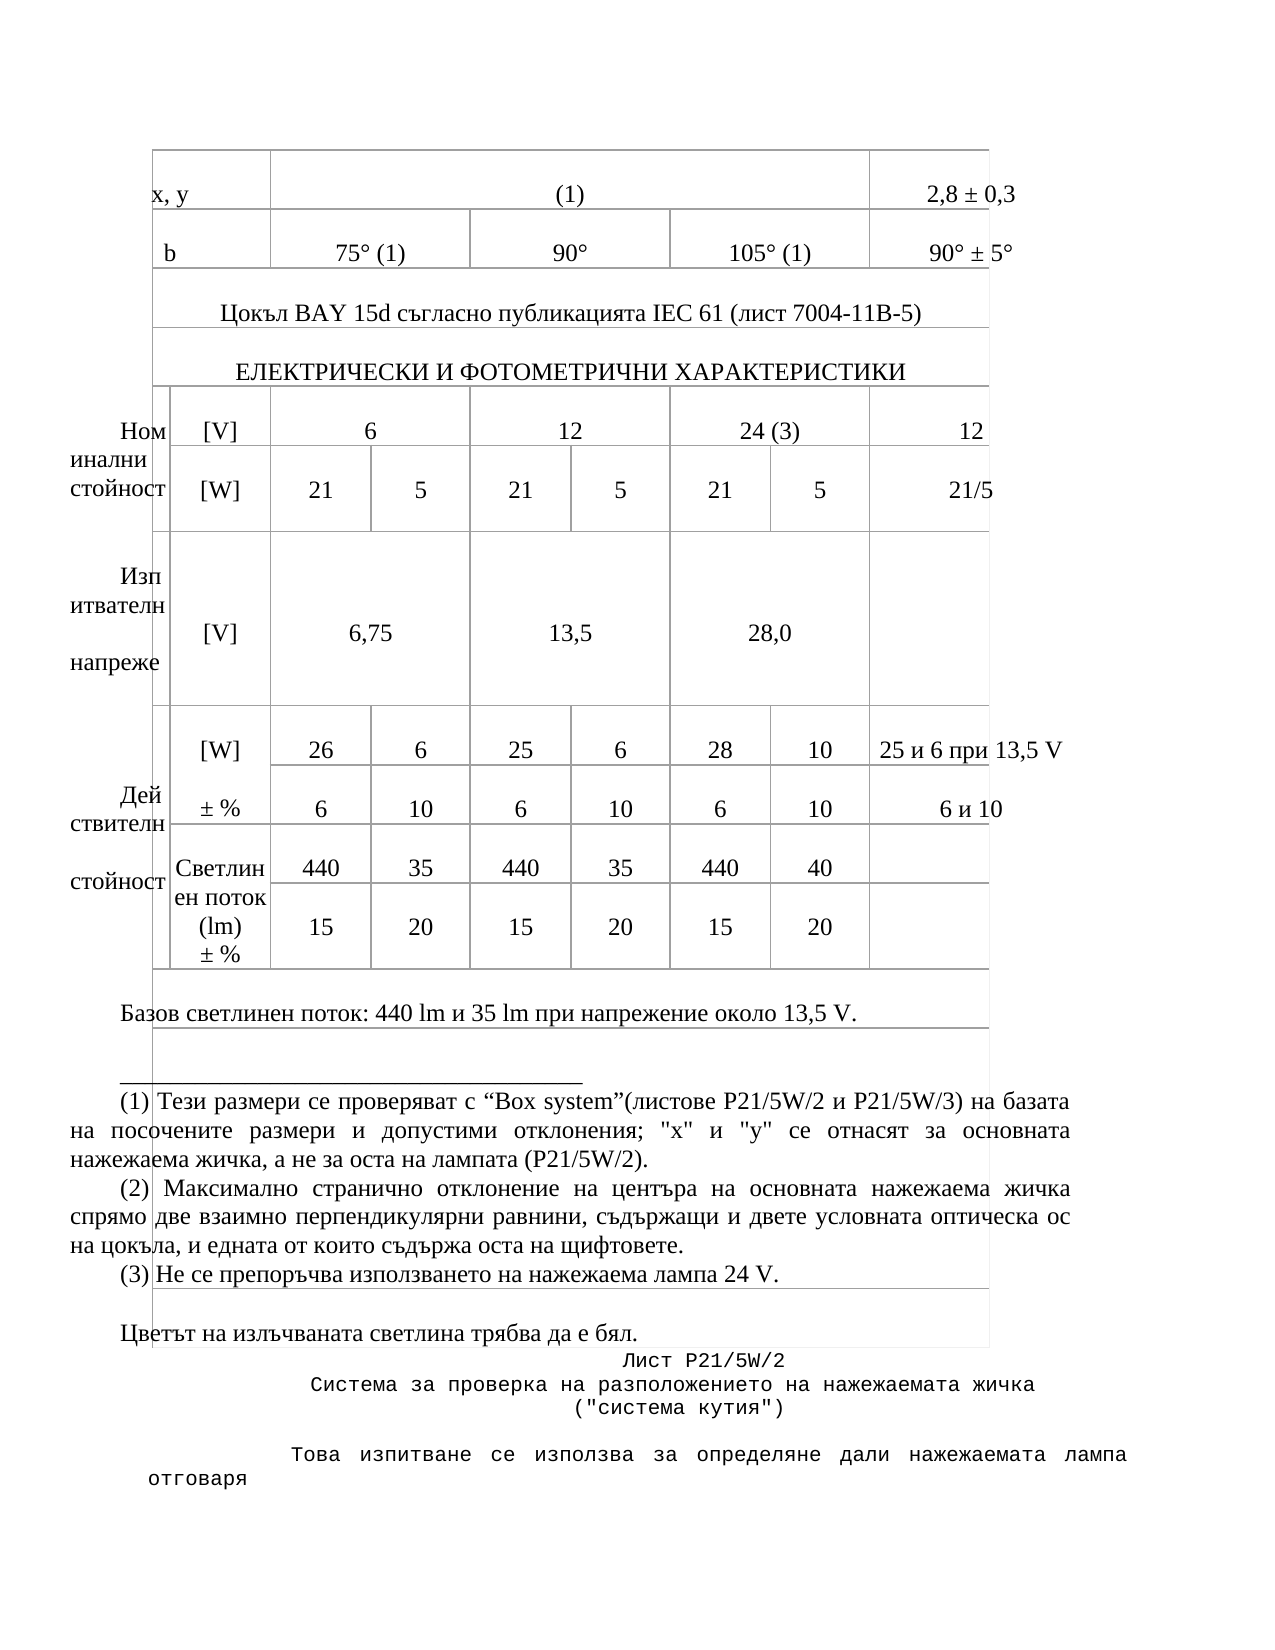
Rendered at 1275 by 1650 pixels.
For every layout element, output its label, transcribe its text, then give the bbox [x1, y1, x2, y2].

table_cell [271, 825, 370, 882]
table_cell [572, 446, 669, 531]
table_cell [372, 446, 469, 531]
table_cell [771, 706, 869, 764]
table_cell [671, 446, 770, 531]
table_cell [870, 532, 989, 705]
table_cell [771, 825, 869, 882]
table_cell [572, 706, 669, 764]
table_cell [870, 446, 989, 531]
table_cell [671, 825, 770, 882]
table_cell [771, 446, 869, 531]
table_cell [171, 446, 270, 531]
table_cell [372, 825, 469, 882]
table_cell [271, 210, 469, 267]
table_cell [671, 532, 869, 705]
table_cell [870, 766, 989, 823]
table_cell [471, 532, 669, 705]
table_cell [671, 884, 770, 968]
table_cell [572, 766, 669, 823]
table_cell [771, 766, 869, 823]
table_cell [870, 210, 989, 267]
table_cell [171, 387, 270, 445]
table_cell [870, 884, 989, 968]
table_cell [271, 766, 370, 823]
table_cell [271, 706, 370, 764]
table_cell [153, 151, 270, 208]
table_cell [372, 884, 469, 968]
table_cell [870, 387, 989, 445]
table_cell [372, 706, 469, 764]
text ("система кутия") [148, 1397, 1127, 1421]
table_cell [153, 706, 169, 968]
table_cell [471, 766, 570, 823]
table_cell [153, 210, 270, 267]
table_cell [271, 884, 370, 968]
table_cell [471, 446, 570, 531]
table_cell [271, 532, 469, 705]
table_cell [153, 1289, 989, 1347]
text Това изпитване се използва за определяне дали нажежаемата лампа отговаря [148, 1444, 1127, 1492]
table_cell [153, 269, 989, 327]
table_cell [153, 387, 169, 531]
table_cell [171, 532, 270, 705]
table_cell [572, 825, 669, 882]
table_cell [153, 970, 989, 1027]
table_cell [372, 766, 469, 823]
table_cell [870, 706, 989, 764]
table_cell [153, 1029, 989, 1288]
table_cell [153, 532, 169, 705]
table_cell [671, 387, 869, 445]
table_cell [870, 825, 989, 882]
text Лист P21/5W/2 [148, 1350, 1127, 1373]
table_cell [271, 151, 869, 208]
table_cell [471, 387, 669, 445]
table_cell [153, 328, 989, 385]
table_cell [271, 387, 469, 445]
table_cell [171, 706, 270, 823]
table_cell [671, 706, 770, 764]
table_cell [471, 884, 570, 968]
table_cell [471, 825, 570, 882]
text Система за проверка на разположението на нажежаемата жичка [148, 1373, 1127, 1397]
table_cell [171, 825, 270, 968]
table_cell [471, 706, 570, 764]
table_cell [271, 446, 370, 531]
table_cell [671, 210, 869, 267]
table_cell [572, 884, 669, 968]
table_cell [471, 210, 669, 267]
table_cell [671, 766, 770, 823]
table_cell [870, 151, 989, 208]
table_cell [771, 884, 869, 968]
